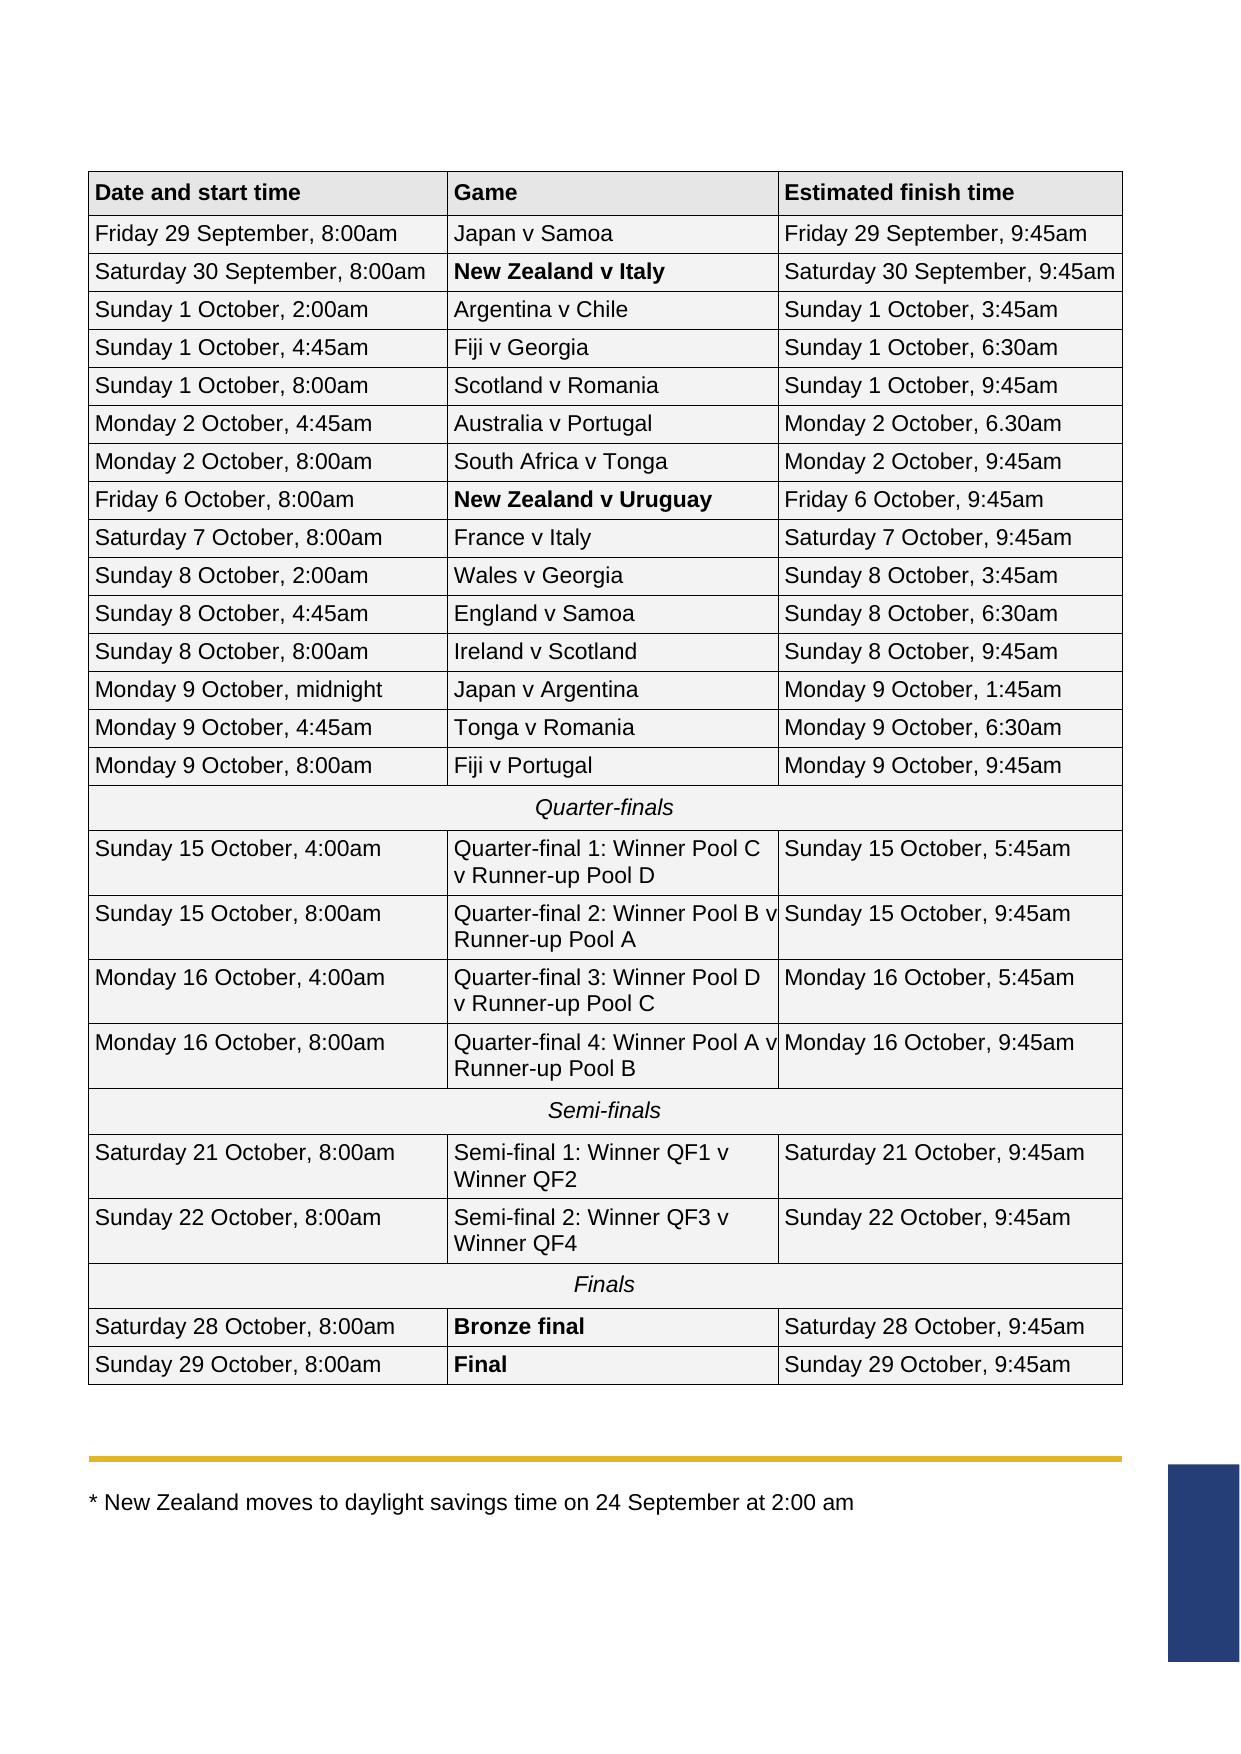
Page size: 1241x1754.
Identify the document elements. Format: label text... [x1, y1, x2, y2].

table_cell Sunday 29 October, 8:00am [89, 1347, 447, 1384]
table_cell Sunday 8 October, 8:00am [89, 634, 447, 671]
table_cell Fiji v Georgia [448, 330, 778, 367]
table_cell Argentina v Chile [448, 292, 778, 329]
table_cell Semi-finals [89, 1089, 1122, 1134]
table_cell Sunday 1 October, 2:00am [89, 292, 447, 329]
table_cell Saturday 7 October, 9:45am [779, 520, 1122, 557]
table_cell Sunday 15 October, 9:45am [779, 896, 1122, 959]
table_cell Sunday 8 October, 9:45am [779, 634, 1122, 671]
table_cell Sunday 22 October, 8:00am [89, 1199, 447, 1263]
table_cell Monday 9 October, 8:00am [89, 748, 447, 785]
table_header Date and start time [89, 172, 447, 215]
table_cell Monday 2 October, 6.30am [779, 406, 1122, 443]
table_cell Sunday 1 October, 4:45am [89, 330, 447, 367]
table_cell Sunday 22 October, 9:45am [779, 1199, 1122, 1263]
table_cell Sunday 1 October, 9:45am [779, 368, 1122, 405]
table_cell Sunday 1 October, 8:00am [89, 368, 447, 405]
table_cell Quarter-finals [89, 786, 1122, 830]
table_cell Saturday 7 October, 8:00am [89, 520, 447, 557]
table_cell Japan v Samoa [448, 216, 778, 253]
table_cell Monday 16 October, 8:00am [89, 1024, 447, 1088]
table_cell Monday 16 October, 5:45am [779, 960, 1122, 1023]
table_cell England v Samoa [448, 596, 778, 633]
table_cell Sunday 1 October, 6:30am [779, 330, 1122, 367]
table_cell Australia v Portugal [448, 406, 778, 443]
table_cell Monday 16 October, 9:45am [779, 1024, 1122, 1088]
table_cell Sunday 8 October, 6:30am [779, 596, 1122, 633]
table_cell Sunday 15 October, 8:00am [89, 896, 447, 959]
table_cell Saturday 30 September, 8:00am [89, 254, 447, 291]
table_cell South Africa v Tonga [448, 444, 778, 481]
table_header Game [448, 172, 778, 215]
table_cell Quarter-final 3: Winner Pool D v Runner-up Pool C [448, 960, 778, 1023]
table_cell Ireland v Scotland [448, 634, 778, 671]
table_cell Scotland v Romania [448, 368, 778, 405]
table_cell Sunday 29 October, 9:45am [779, 1347, 1122, 1384]
table_cell Monday 16 October, 4:00am [89, 960, 447, 1023]
table_cell Friday 6 October, 8:00am [89, 482, 447, 519]
table_cell Friday 29 September, 9:45am [779, 216, 1122, 253]
table_cell Sunday 15 October, 5:45am [779, 831, 1122, 894]
table_cell Saturday 28 October, 9:45am [779, 1309, 1122, 1346]
table_cell Sunday 8 October, 2:00am [89, 558, 447, 595]
table_cell France v Italy [448, 520, 778, 557]
table_cell Saturday 21 October, 9:45am [779, 1135, 1122, 1198]
table_cell Sunday 1 October, 3:45am [779, 292, 1122, 329]
table_cell Monday 9 October, 4:45am [89, 710, 447, 747]
table_cell Japan v Argentina [448, 672, 778, 709]
table_cell Sunday 8 October, 3:45am [779, 558, 1122, 595]
table_cell New Zealand v Italy [448, 254, 778, 291]
table_cell Monday 2 October, 4:45am [89, 406, 447, 443]
table_cell Semi-final 1: Winner QF1 v Winner QF2 [448, 1135, 778, 1198]
table_cell Monday 2 October, 8:00am [89, 444, 447, 481]
table_cell Friday 6 October, 9:45am [779, 482, 1122, 519]
table_cell Monday 9 October, 6:30am [779, 710, 1122, 747]
table_cell Monday 9 October, 9:45am [779, 748, 1122, 785]
table_cell Monday 9 October, 1:45am [779, 672, 1122, 709]
table_cell Quarter-final 4: Winner Pool A v Runner-up Pool B [448, 1024, 778, 1088]
table_cell Saturday 28 October, 8:00am [89, 1309, 447, 1346]
table_cell Fiji v Portugal [448, 748, 778, 785]
table_cell Semi-final 2: Winner QF3 v Winner QF4 [448, 1199, 778, 1263]
table_cell Friday 29 September, 8:00am [89, 216, 447, 253]
subtitle * New Zealand moves to daylight savings time on 24 September at 2:00 am [89, 1462, 1122, 1515]
table_cell New Zealand v Uruguay [448, 482, 778, 519]
table_cell Monday 2 October, 9:45am [779, 444, 1122, 481]
table_cell Quarter-final 2: Winner Pool B v Runner-up Pool A [448, 896, 778, 959]
table_cell Sunday 8 October, 4:45am [89, 596, 447, 633]
table_cell Final [448, 1347, 778, 1384]
table_cell Bronze final [448, 1309, 778, 1346]
table_header Estimated finish time [779, 172, 1122, 215]
table_cell Tonga v Romania [448, 710, 778, 747]
table_cell Quarter-final 1: Winner Pool C v Runner-up Pool D [448, 831, 778, 894]
table_cell Monday 9 October, midnight [89, 672, 447, 709]
table_cell Sunday 15 October, 4:00am [89, 831, 447, 894]
table_cell Wales v Georgia [448, 558, 778, 595]
table_cell Saturday 30 September, 9:45am [779, 254, 1122, 291]
table_cell Finals [89, 1264, 1122, 1308]
table_cell Saturday 21 October, 8:00am [89, 1135, 447, 1198]
